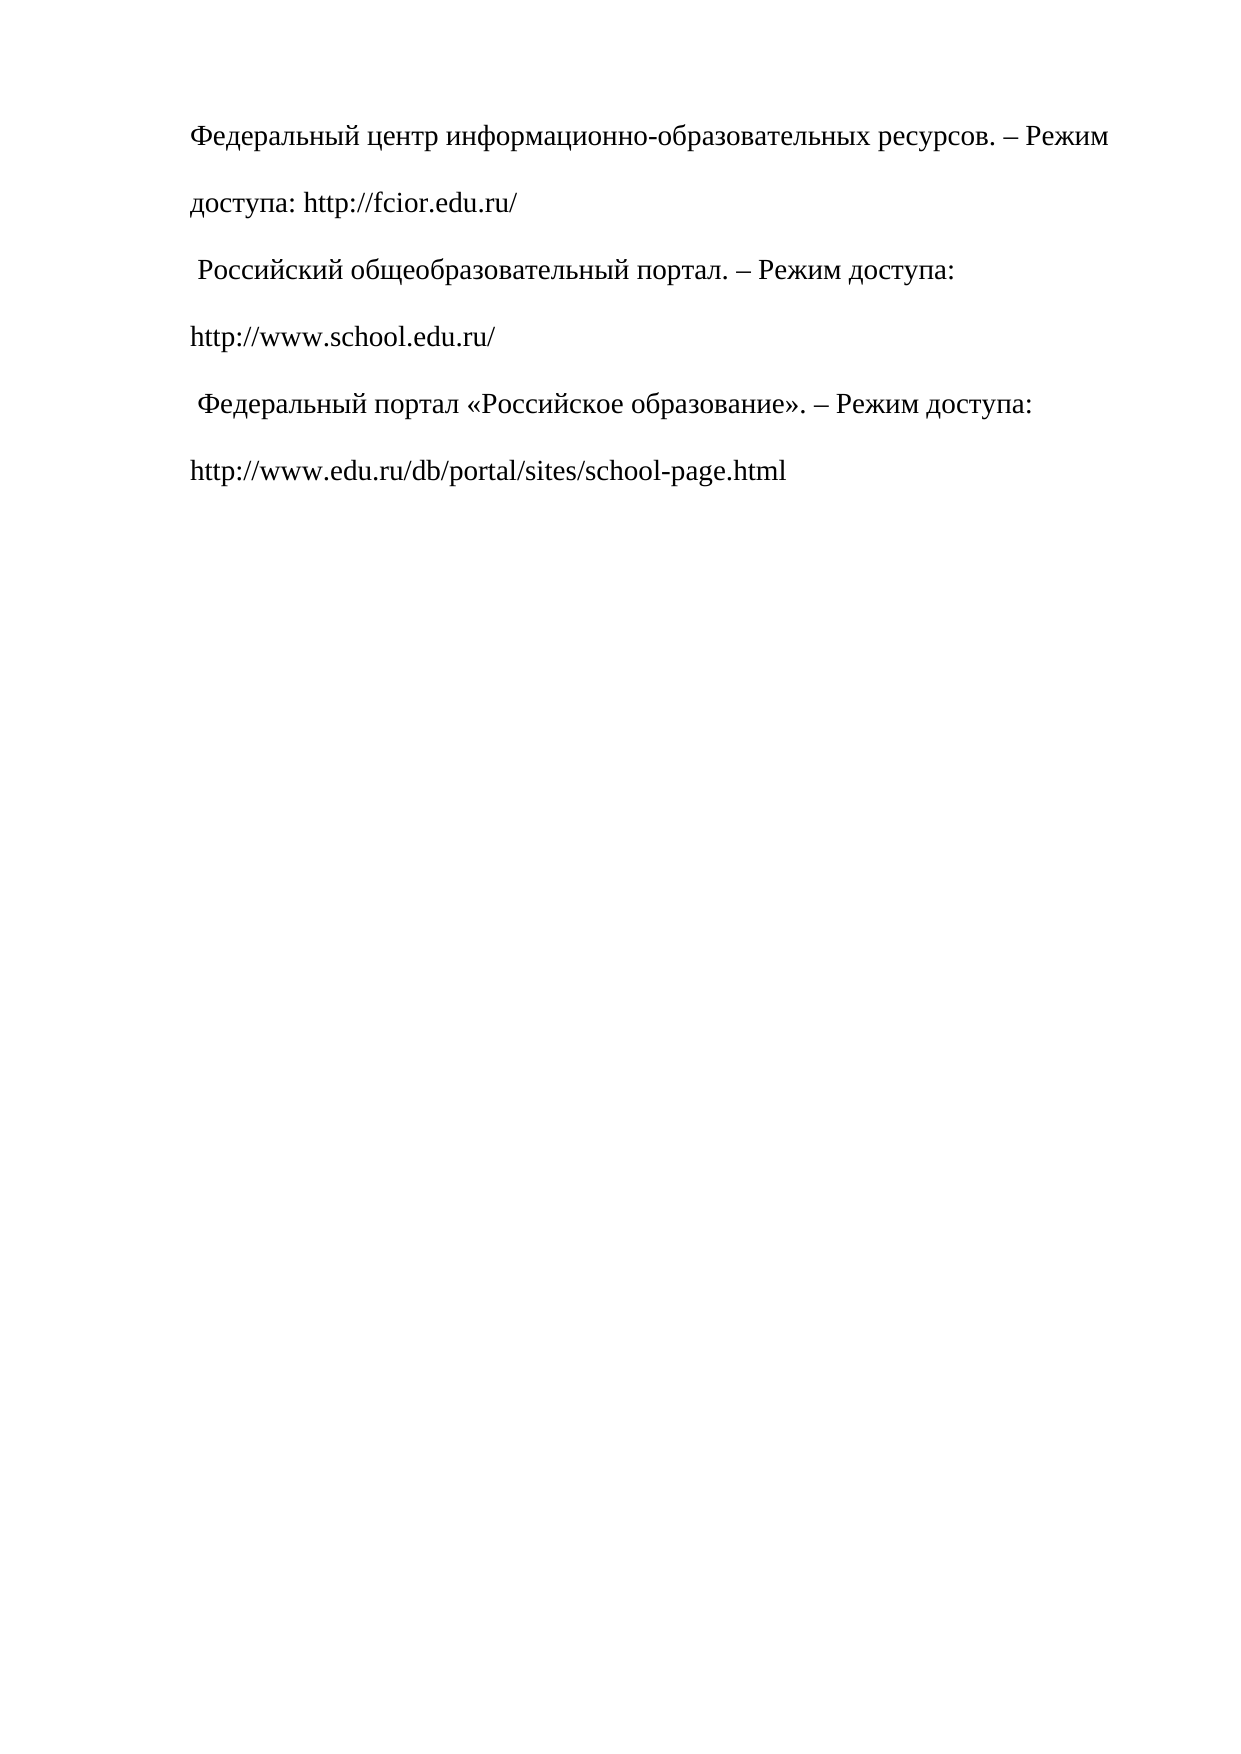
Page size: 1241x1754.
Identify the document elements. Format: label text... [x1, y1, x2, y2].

text ​​‌Федеральный центр информационно-образовательных ресурсов. – Режим доступа: http://fcior.edu.ru/ Российский общеобразовательный портал. – Режим доступа: http://www.school.edu.ru/ Федеральный портал «Российское образование». – Режим доступа: http://www.edu.ru/db/portal/sites/school-page.html‌​ [190, 118, 1152, 487]
